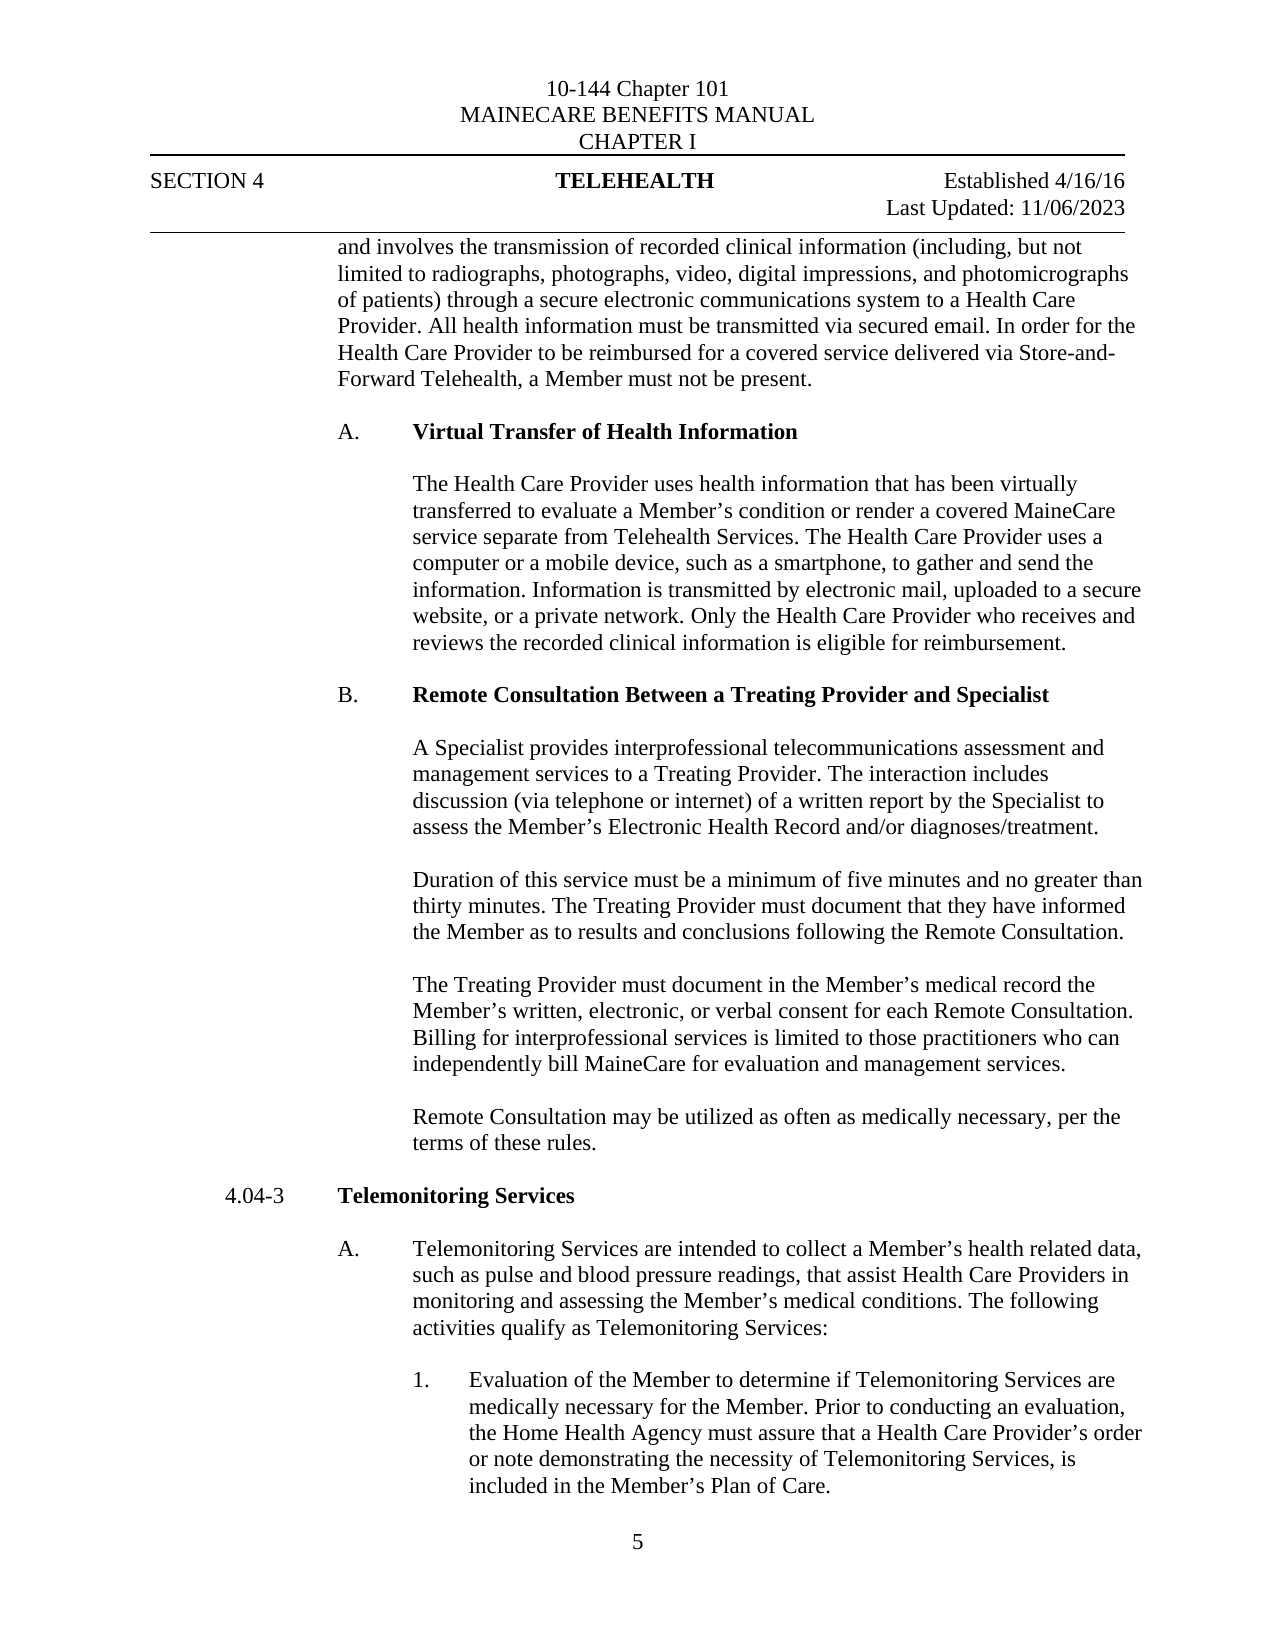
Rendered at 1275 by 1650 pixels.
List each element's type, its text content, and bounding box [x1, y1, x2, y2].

text 4.04-3 Telemonitoring Services [225, 1182, 1144, 1208]
list Remote Consultation may be utilized as often as medically necessary, per the terms of these rules. [412, 1103, 1144, 1156]
list Evaluation of the Member to determine if Telemonitoring Services are medically necessary for the Member. Prior to conducting an evaluation, the Home Health Agency must assure that a Health Care Provider’s order or note demonstrating the necessity of Telemonitoring Services, is included in the Member’s Plan of Care. [412, 1366, 1144, 1498]
list The Health Care Provider uses health information that has been virtually transferred to evaluate a Member’s condition or render a covered MaineCare service separate from Telehealth Services. The Health Care Provider uses a computer or a mobile device, such as a smartphone, to gather and send the information. Information is transmitted by electronic mail, uploaded to a secure website, or a private network. Only the Health Care Provider who receives and reviews the recorded clinical information is eligible for reimbursement. [412, 470, 1144, 655]
list A Specialist provides interprofessional telecommunications assessment and management services to a Treating Provider. The interaction includes discussion (via telephone or internet) of a written report by the Specialist to assess the Member’s Electronic Health Record and/or diagnoses/treatment. [412, 734, 1144, 839]
list Virtual Transfer of Health Information [337, 418, 1144, 444]
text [337, 233, 1144, 391]
list Duration of this service must be a minimum of five minutes and no greater than thirty minutes. The Treating Provider must document that they have informed the Member as to results and conclusions following the Remote Consultation. [412, 866, 1144, 945]
list The Treating Provider must document in the Member’s medical record the Member’s written, electronic, or verbal consent for each Remote Consultation. Billing for interprofessional services is limited to those practitioners who can independently bill MaineCare for evaluation and management services. [412, 971, 1144, 1077]
list Remote Consultation Between a Treating Provider and Specialist [337, 681, 1144, 708]
list Telemonitoring Services are intended to collect a Member’s health related data, such as pulse and blood pressure readings, that assist Health Care Providers in monitoring and assessing the Member’s medical conditions. The following activities qualify as Telemonitoring Services: [337, 1235, 1144, 1340]
